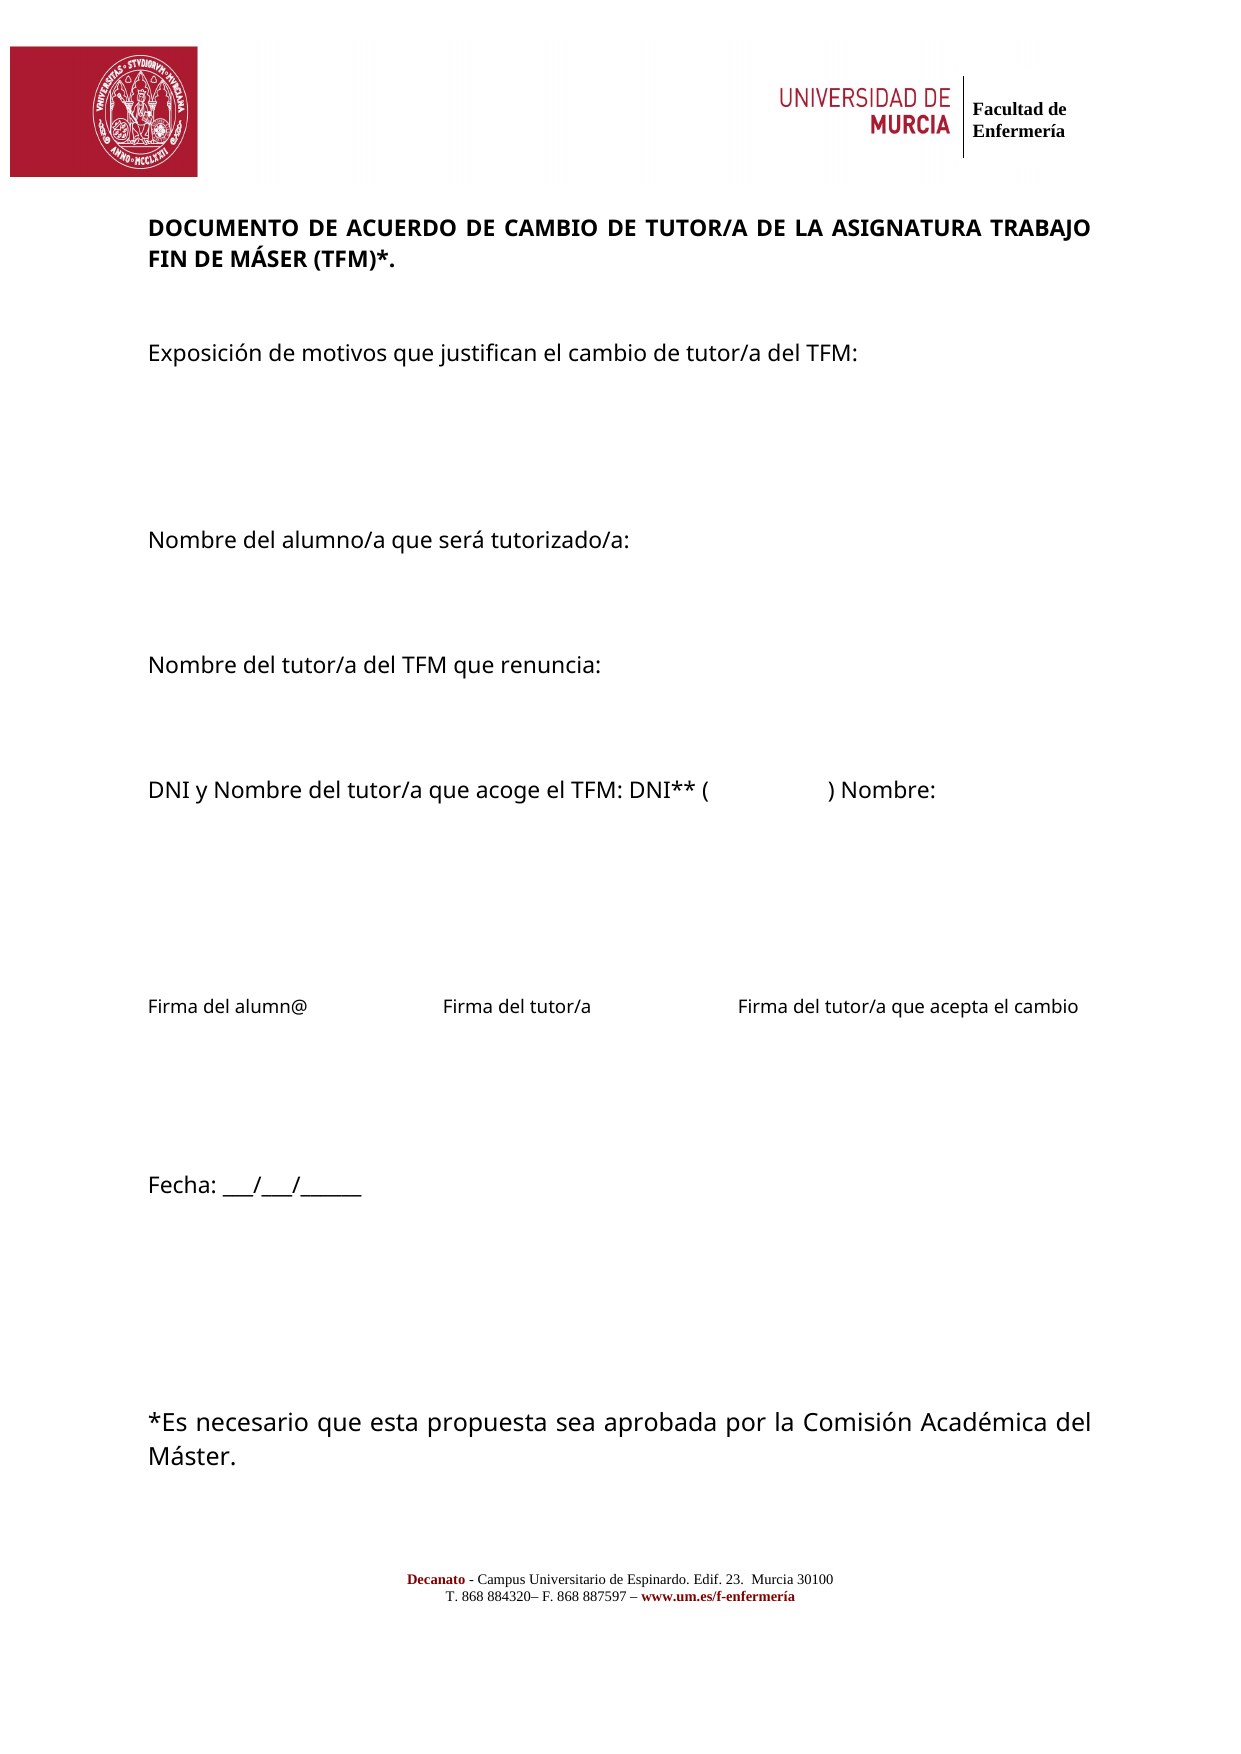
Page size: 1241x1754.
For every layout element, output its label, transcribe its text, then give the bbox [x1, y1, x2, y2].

text Nombre del tutor/a del TFM que renuncia: [148, 649, 1092, 680]
text DOCUMENTO DE ACUERDO DE CAMBIO DE TUTOR/A DE LA ASIGNATURA TRABAJO FIN DE MÁSER (TFM)*. [148, 180, 1092, 274]
text *Es necesario que esta propuesta sea aprobada por la Comisión Académica del Máster. [148, 1404, 1092, 1473]
text Nombre del alumno/a que será tutorizado/a: [148, 524, 1092, 555]
text Fecha: ___/___/______ [148, 1169, 1092, 1200]
text Exposición de motivos que justifican el cambio de tutor/a del TFM: [148, 337, 1092, 368]
text DNI y Nombre del tutor/a que acoge el TFM: DNI** ( ) Nombre: [148, 774, 1092, 805]
picture [10, 36, 1050, 186]
text Firma del alumn@ Firma del tutor/a Firma del tutor/a que acepta el cambio [148, 993, 1092, 1018]
